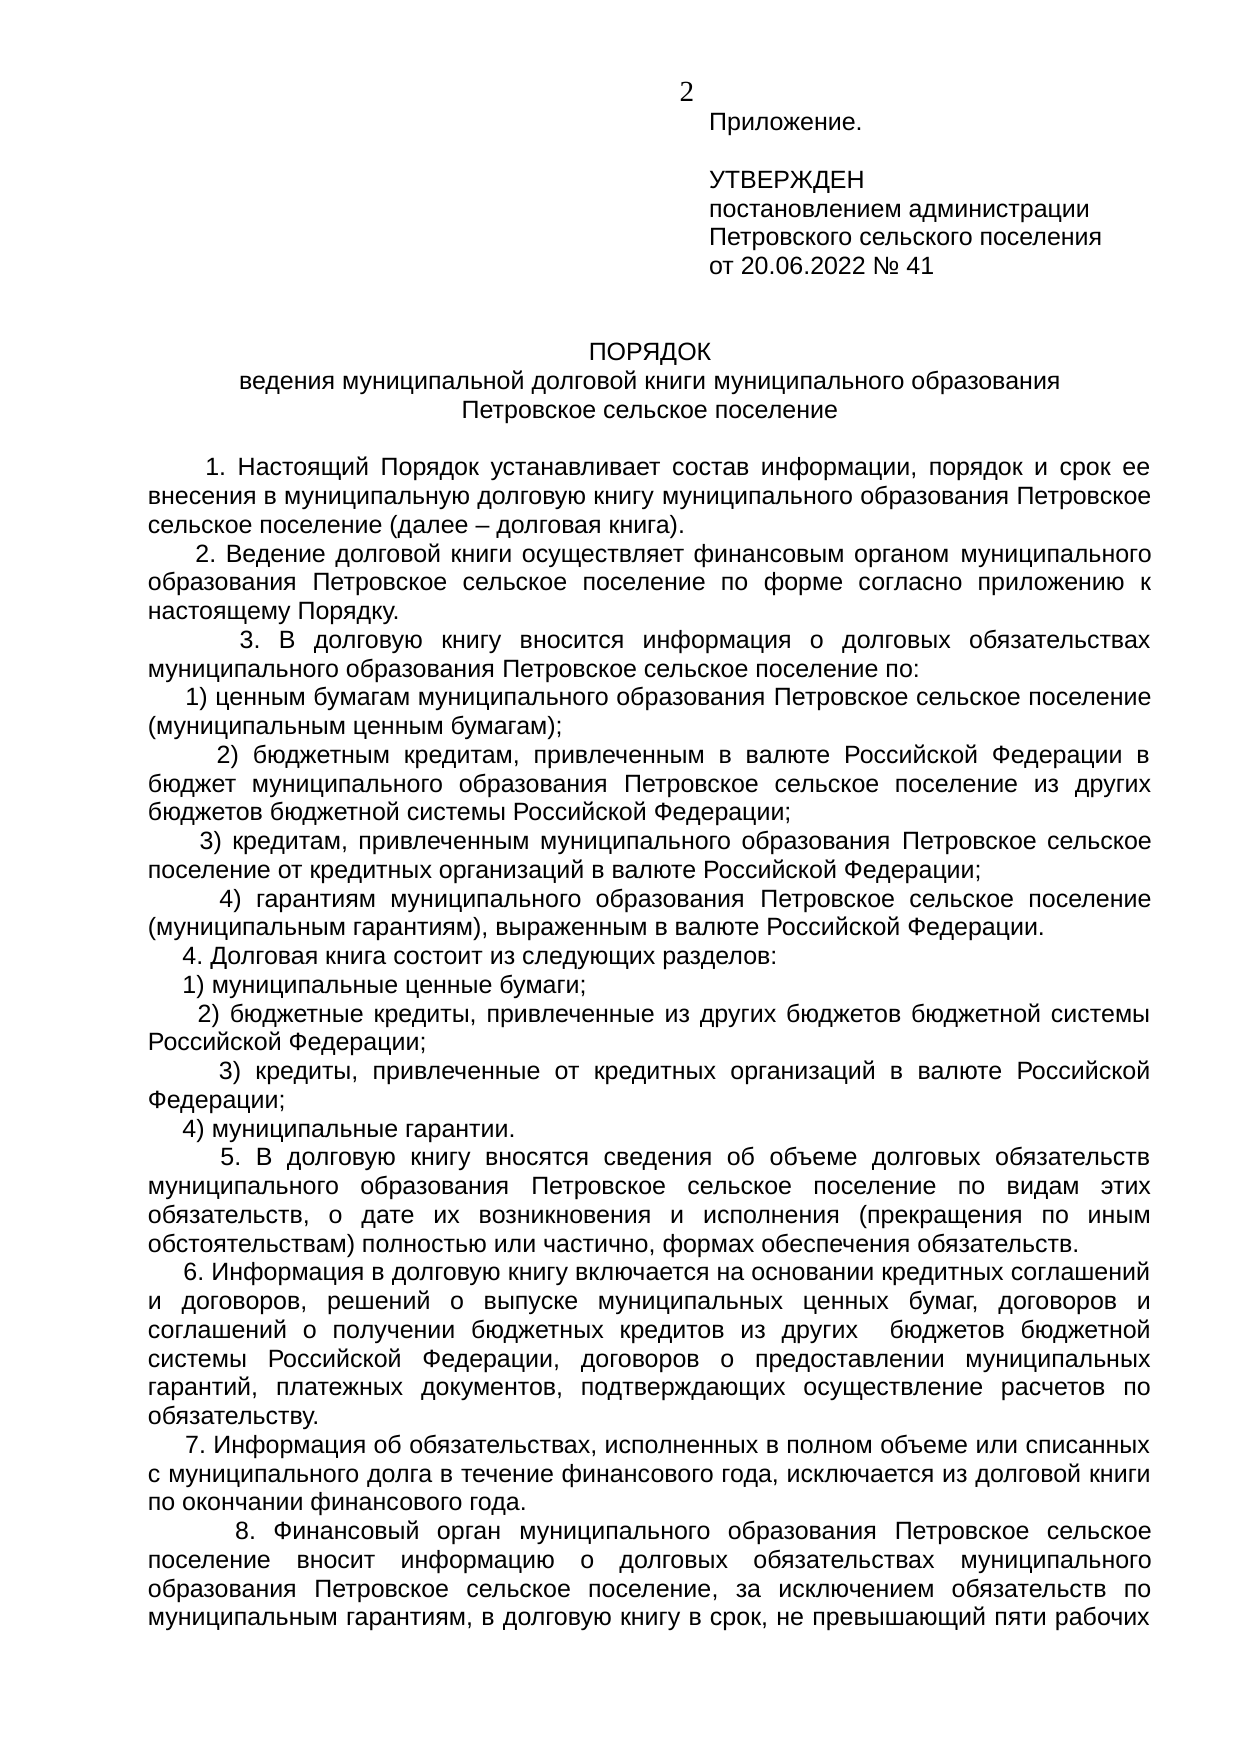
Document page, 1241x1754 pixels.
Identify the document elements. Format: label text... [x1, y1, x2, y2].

text 2) бюджетные кредиты, привлеченные из других бюджетов бюджетной системы Российской Федерации; [148, 999, 1152, 1056]
text 4) гарантиям муниципального образования Петровское сельское поселение (муниципальным гарантиям), выраженным в валюте Российской Федерации. [148, 884, 1152, 941]
text УТВЕРЖДЕН [709, 165, 1152, 194]
text Приложение. [709, 107, 1152, 136]
text 3) кредитам, привлеченным муниципального образования Петровское сельское поселение от кредитных организаций в валюте Российской Федерации; [148, 826, 1152, 884]
text 3. В долговую книгу вносится информация о долговых обязательствах муниципального образования Петровское сельское поселение по: [148, 625, 1152, 682]
text ПОРЯДОК [148, 337, 1152, 366]
text 2. Ведение долговой книги осуществляет финансовым органом муниципального образования Петровское сельское поселение по форме согласно приложению к настоящему Порядку. [148, 539, 1152, 625]
text от 20.06.2022 № 41 [709, 251, 1152, 280]
text 2) бюджетным кредитам, привлеченным в валюте Российской Федерации в бюджет муниципального образования Петровское сельское поселение из других бюджетов бюджетной системы Российской Федерации; [148, 740, 1152, 826]
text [148, 1516, 1152, 1631]
text 4) муниципальные гарантии. [148, 1114, 1152, 1142]
text Петровское сельское поселение [148, 395, 1152, 424]
text 1) ценным бумагам муниципального образования Петровское сельское поселение (муниципальным ценным бумагам); [148, 682, 1152, 740]
text 7. Информация об обязательствах, исполненных в полном объеме или списанных с муниципального долга в течение финансового года, исключается из долговой книги по окончании финансового года. [148, 1430, 1152, 1516]
text 4. Долговая книга состоит из следующих разделов: [148, 941, 1152, 970]
text 1. Настоящий Порядок устанавливает состав информации, порядок и срок ее внесения в муниципальную долговую книгу муниципального образования Петровское сельское поселение (далее – долговая книга). [148, 452, 1152, 539]
text 1) муниципальные ценные бумаги; [148, 970, 1152, 999]
text постановлением администрации Петровского сельского поселения [709, 194, 1152, 251]
text 6. Информация в долговую книгу включается на основании кредитных соглашений и договоров, решений о выпуске муниципальных ценных бумаг, договоров и соглашений о получении бюджетных кредитов из других бюджетов бюджетной системы Российской Федерации, договоров о предоставлении муниципальных гарантий, платежных документов, подтверждающих осуществление расчетов по обязательству. [148, 1257, 1152, 1430]
text ведения муниципальной долговой книги муниципального образования [148, 366, 1152, 395]
text 5. В долговую книгу вносятся сведения об объеме долговых обязательств муниципального образования Петровское сельское поселение по видам этих обязательств, о дате их возникновения и исполнения (прекращения по иным обстоятельствам) полностью или частично, формах обеспечения обязательств. [148, 1142, 1152, 1257]
text 3) кредиты, привлеченные от кредитных организаций в валюте Российской Федерации; [148, 1056, 1152, 1114]
